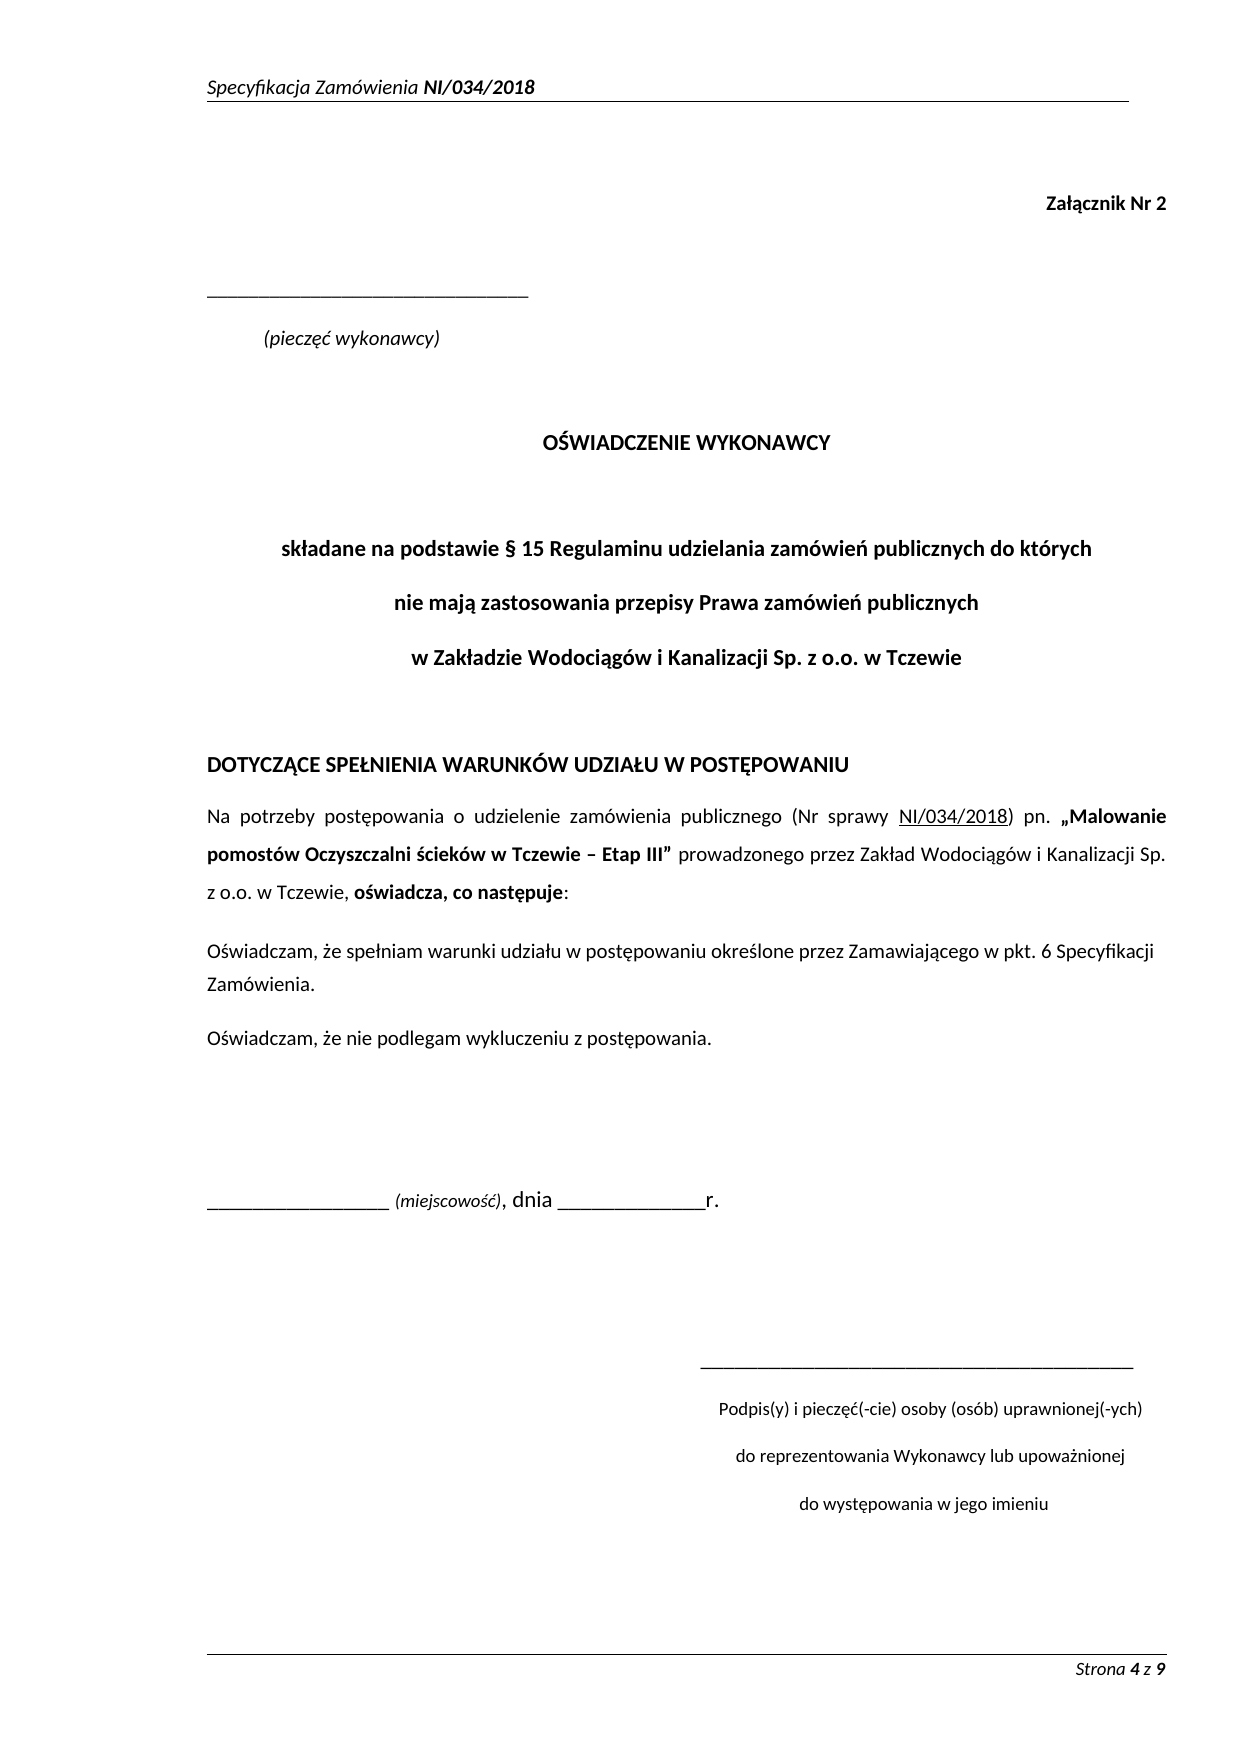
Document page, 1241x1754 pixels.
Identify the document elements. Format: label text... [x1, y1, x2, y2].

text do występowania w jego imieniu [685, 1492, 1167, 1515]
text DOTYCZĄCE SPEŁNIENIA WARUNKÓW UDZIAŁU W POSTĘPOWANIU [207, 750, 1167, 778]
text (pieczęć wykonawcy) [207, 325, 1167, 351]
text do reprezentowania Wykonawcy lub upoważnionej [685, 1444, 1167, 1467]
text składane na podstawie § 15 Regulaminu udzielania zamówień publicznych do których [207, 534, 1167, 562]
text Na potrzeby postępowania o udzielenie zamówienia publicznego (Nr sprawy NI/034/2018) pn. „Malowanie pomostów Oczyszczalni ścieków w Tczewie – Etap III” prowadzonego przez Zakład Wodociągów i Kanalizacji Sp. z o.o. w Tczewie, oświadcza, co następuje: [207, 803, 1167, 905]
text nie mają zastosowania przepisy Prawa zamówień publicznych [207, 588, 1167, 617]
text ________________ (miejscowość), dnia _____________r. [207, 1185, 1167, 1213]
text Oświadczam, że nie podlegam wykluczeniu z postępowania. [207, 1025, 1167, 1051]
text ______________________________________ [632, 1344, 1167, 1372]
text w Zakładzie Wodociągów i Kanalizacji Sp. z o.o. w Tczewie [207, 643, 1167, 671]
text Oświadczam, że spełniam warunki udziału w postępowaniu określone przez Zamawiającego w pkt. 6 Specyfikacji Zamówienia. [207, 938, 1167, 997]
text Podpis(y) i pieczęć(-cie) osoby (osób) uprawnionej(-ych) [685, 1397, 1167, 1420]
text OŚWIADCZENIE WYKONAWCY [207, 428, 1167, 456]
text _______________________________ [207, 275, 1167, 301]
subtitle Załącznik Nr 2 [207, 190, 1167, 215]
